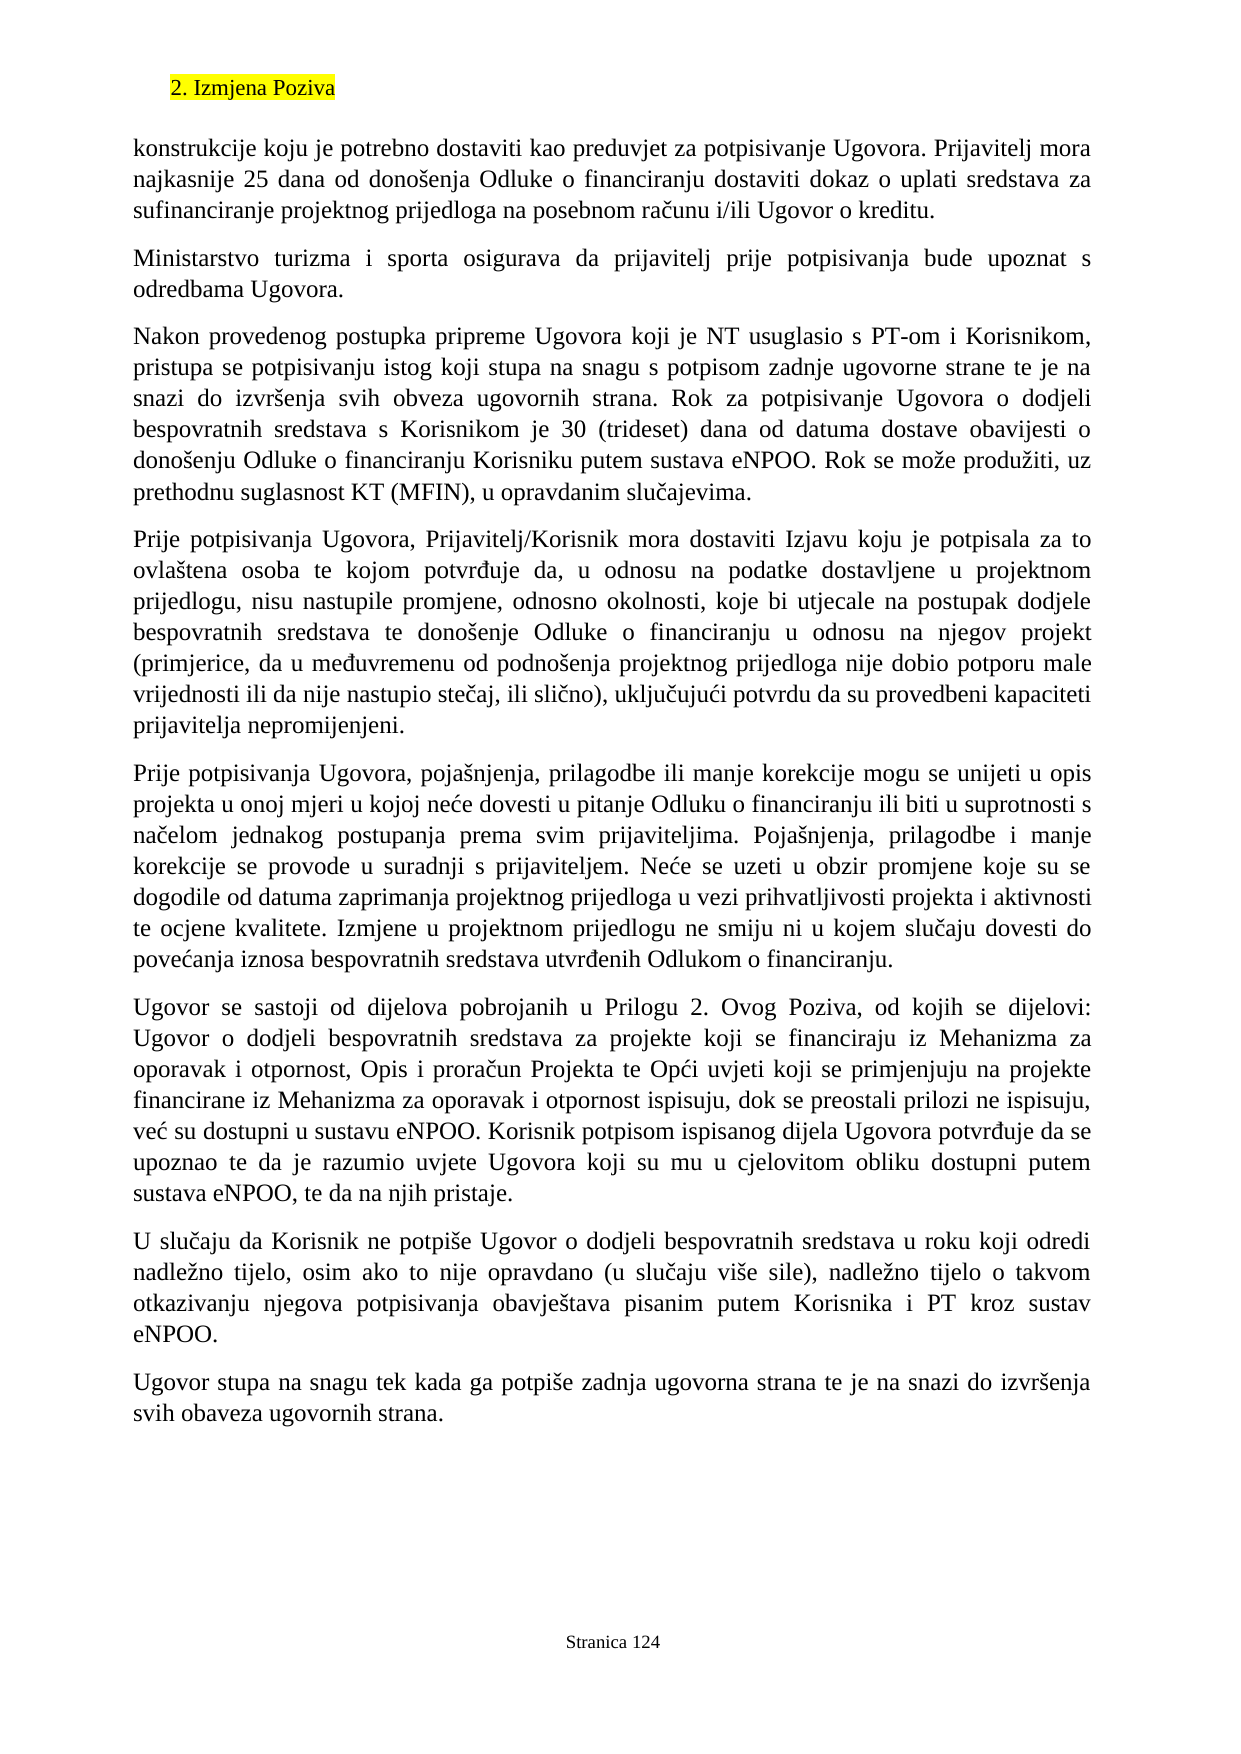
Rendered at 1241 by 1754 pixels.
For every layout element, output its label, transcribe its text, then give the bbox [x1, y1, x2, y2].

text Nakon provedenog postupka pripreme Ugovora koji je NT usuglasio s PT-om i Korisnikom, pristupa se potpisivanju istog koji stupa na snagu s potpisom zadnje ugovorne strane te je na snazi do izvršenja svih obveza ugovornih strana. Rok za potpisivanje Ugovora o dodjeli bespovratnih sredstava s Korisnikom je 30 (trideset) dana od datuma dostave obavijesti o donošenju Odluke o financiranju Korisniku putem sustava eNPOO. Rok se može produžiti, uz prethodnu suglasnost KT (MFIN), u opravdanim slučajevima. [133, 321, 1092, 505]
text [133, 133, 1092, 224]
text Prije potpisivanja Ugovora, pojašnjenja, prilagodbe ili manje korekcije mogu se unijeti u opis projekta u onoj mjeri u kojoj neće dovesti u pitanje Odluku o financiranju ili biti u suprotnosti s načelom jednakog postupanja prema svim prijaviteljima. Pojašnjenja, prilagodbe i manje korekcije se provode u suradnji s prijaviteljem. Neće se uzeti u obzir promjene koje su se dogodile od datuma zaprimanja projektnog prijedloga u vezi prihvatljivosti projekta i aktivnosti te ocjene kvalitete. Izmjene u projektnom prijedlogu ne smiju ni u kojem slučaju dovesti do povećanja iznosa bespovratnih sredstava utvrđenih Odlukom o financiranju. [133, 758, 1092, 973]
text U slučaju da Korisnik ne potpiše Ugovor o dodjeli bespovratnih sredstava u roku koji odredi nadležno tijelo, osim ako to nije opravdano (u slučaju više sile), nadležno tijelo o takvom otkazivanju njegova potpisivanja obavještava pisanim putem Korisnika i PT kroz sustav eNPOO. [133, 1226, 1092, 1348]
text Ugovor stupa na snagu tek kada ga potpiše zadnja ugovorna strana te je na snazi do izvršenja svih obaveza ugovornih strana. [133, 1367, 1092, 1427]
text Ministarstvo turizma i sporta osigurava da prijavitelj prije potpisivanja bude upoznat s odredbama Ugovora. [133, 243, 1092, 302]
text Prije potpisivanja Ugovora, Prijavitelj/Korisnik mora dostaviti Izjavu koju je potpisala za to ovlaštena osoba te kojom potvrđuje da, u odnosu na podatke dostavljene u projektnom prijedlogu, nisu nastupile promjene, odnosno okolnosti, koje bi utjecale na postupak dodjele bespovratnih sredstava te donošenje Odluke o financiranju u odnosu na njegov projekt (primjerice, da u međuvremenu od podnošenja projektnog prijedloga nije dobio potporu male vrijednosti ili da nije nastupio stečaj, ili slično), uključujući potvrdu da su provedbeni kapaciteti prijavitelja nepromijenjeni. [133, 524, 1092, 739]
text Ugovor se sastoji od dijelova pobrojanih u Prilogu 2. Ovog Poziva, od kojih se dijelovi: Ugovor o dodjeli bespovratnih sredstava za projekte koji se financiraju iz Mehanizma za oporavak i otpornost, Opis i proračun Projekta te Opći uvjeti koji se primjenjuju na projekte financirane iz Mehanizma za oporavak i otpornost ispisuju, dok se preostali prilozi ne ispisuju, već su dostupni u sustavu eNPOO. Korisnik potpisom ispisanog dijela Ugovora potvrđuje da se upoznao te da je razumio uvjete Ugovora koji su mu u cjelovitom obliku dostupni putem sustava eNPOO, te da na njih pristaje. [133, 992, 1092, 1207]
